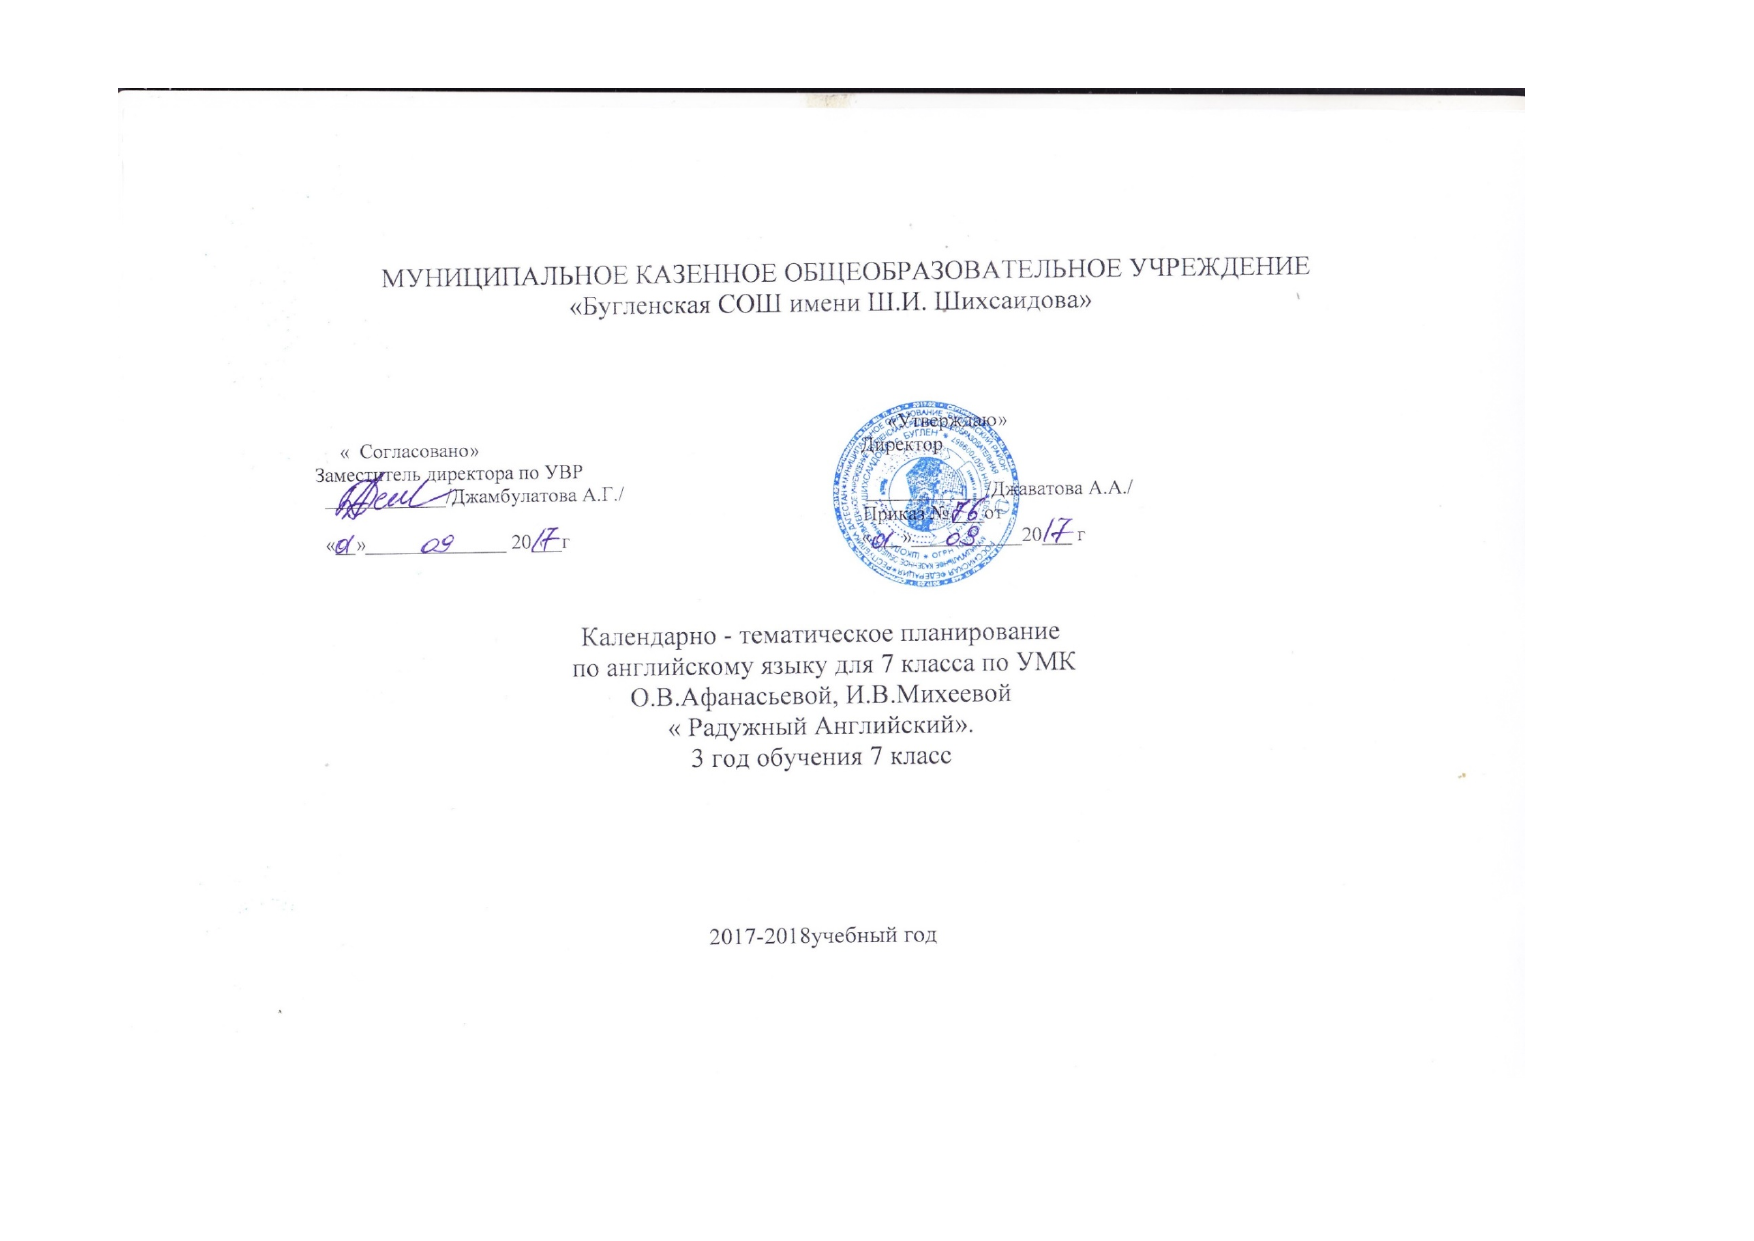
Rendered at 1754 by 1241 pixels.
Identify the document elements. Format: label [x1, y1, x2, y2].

picture [118, 88, 1525, 1078]
